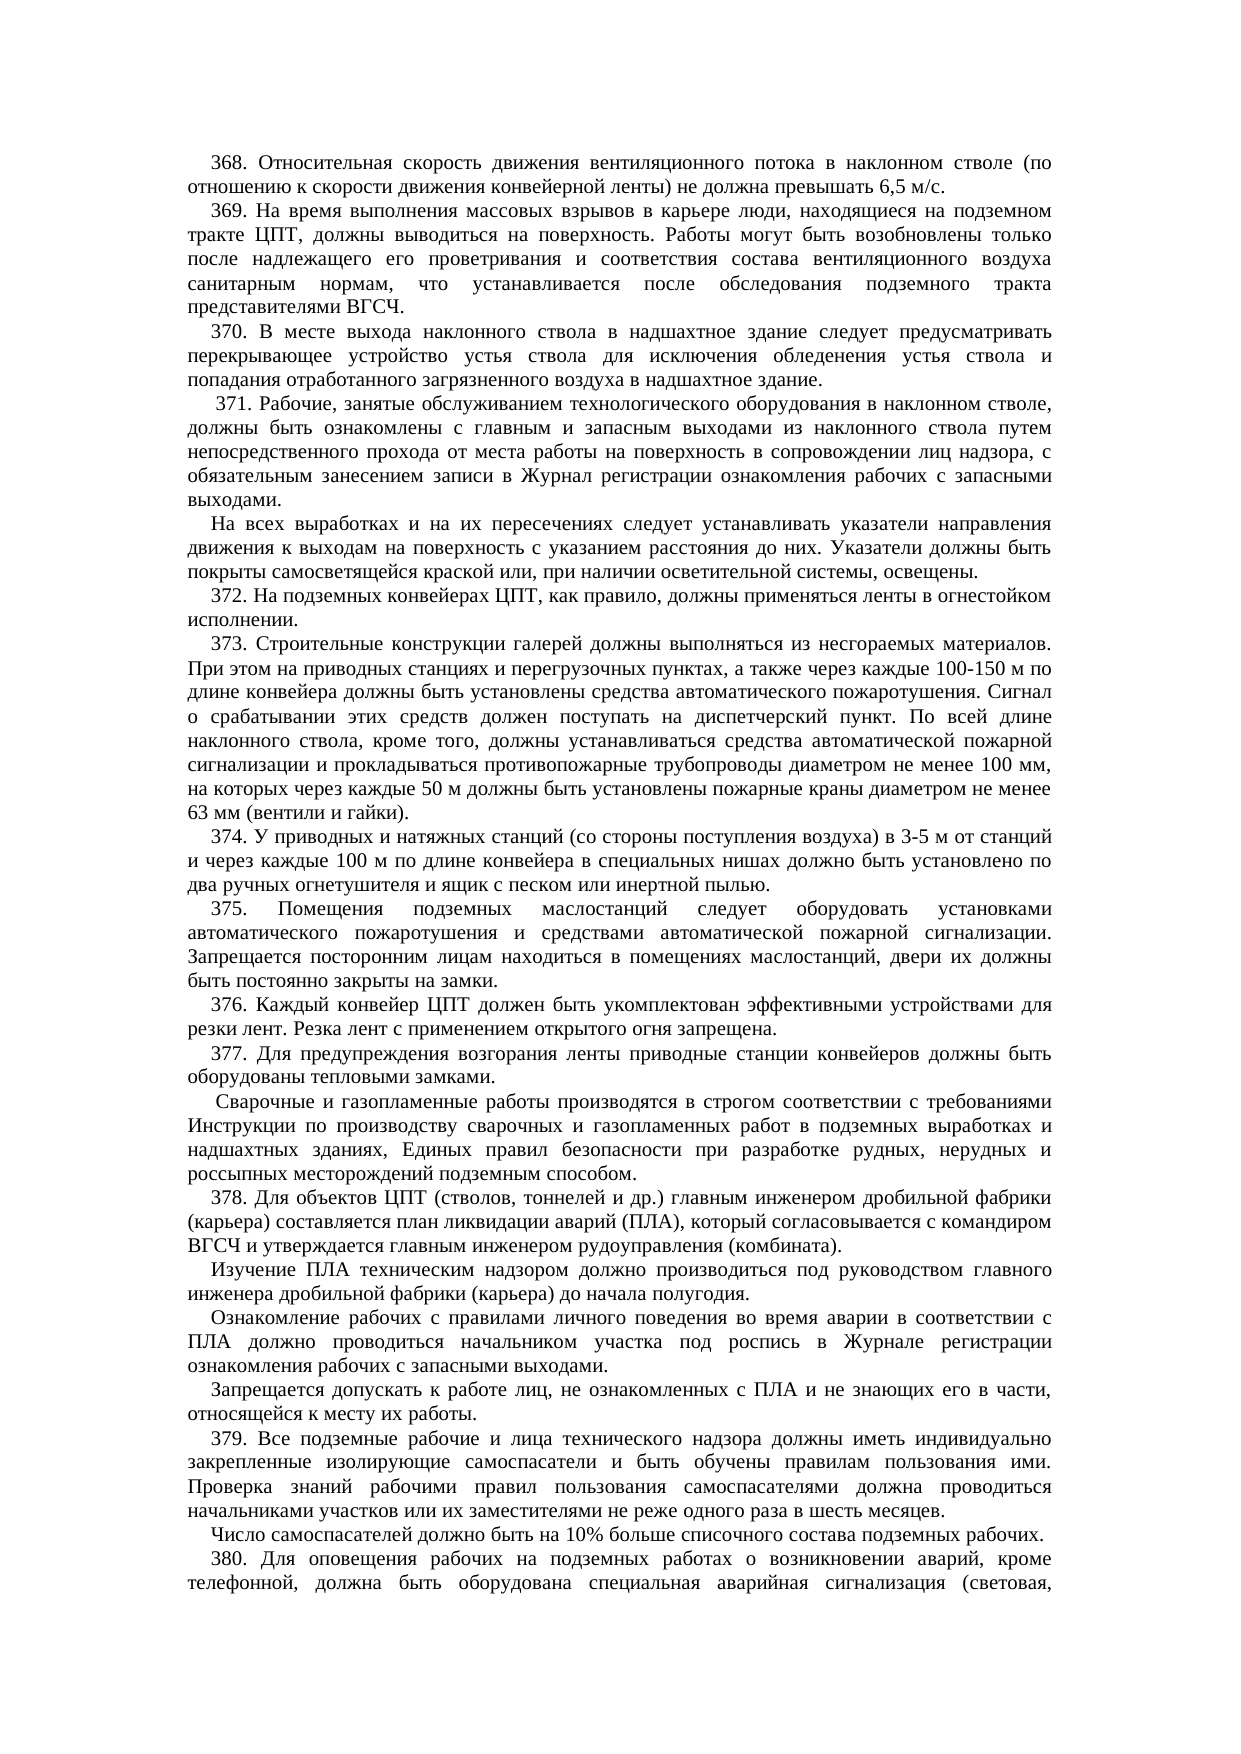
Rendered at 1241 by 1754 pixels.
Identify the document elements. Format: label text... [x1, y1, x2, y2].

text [187, 1546, 1053, 1594]
text 368. Относительная скорость движения вентиляционного потока в наклонном стволе (по отношению к скорости движения конвейерной ленты) не должна превышать 6,5 м/с. [187, 150, 1053, 198]
text 374. У приводных и натяжных станций (со стороны поступления воздуха) в 3-5 м от станций и через каждые 100 м по длине конвейера в специальных нишах должно быть установлено по два ручных огнетушителя и ящик с песком или инертной пылью. [187, 824, 1053, 896]
text Число самоспасателей должно быть на 10% больше списочного состава подземных рабочих. [187, 1522, 1053, 1546]
text На всех выработках и на их пересечениях следует устанавливать указатели направления движения к выходам на поверхность с указанием расстояния до них. Указатели должны быть покрыты самосветящейся краской или, при наличии осветительной системы, освещены. [187, 511, 1053, 583]
text 376. Каждый конвейер ЦПТ должен быть укомплектован эффективными устройствами для резки лент. Резка лент с применением открытого огня запрещена. [187, 992, 1053, 1040]
text 369. На время выполнения массовых взрывов в карьере люди, находящиеся на подземном тракте ЦПТ, должны выводиться на поверхность. Работы могут быть возобновлены только после надлежащего его проветривания и соответствия состава вентиляционного воздуха санитарным нормам, что устанавливается после обследования подземного тракта представителями ВГСЧ. [187, 198, 1053, 318]
text 371. Рабочие, занятые обслуживанием технологического оборудования в наклонном стволе, должны быть ознакомлены с главным и запасным выходами из наклонного ствола путем непосредственного прохода от места работы на поверхность в сопровождении лиц надзора, с обязательным занесением записи в Журнал регистрации ознакомления рабочих с запасными выходами. [187, 391, 1053, 511]
text 370. В месте выхода наклонного ствола в надшахтное здание следует предусматривать перекрывающее устройство устья ствола для исключения обледенения устья ствола и попадания отработанного загрязненного воздуха в надшахтное здание. [187, 318, 1053, 391]
text 377. Для предупреждения возгорания ленты приводные станции конвейеров должны быть оборудованы тепловыми замками. [187, 1040, 1053, 1088]
text 378. Для объектов ЦПТ (стволов, тоннелей и др.) главным инженером дробильной фабрики (карьера) составляется план ликвидации аварий (ПЛА), который согласовывается с командиром ВГСЧ и утверждается главным инженером рудоуправления (комбината). [187, 1185, 1053, 1257]
text Сварочные и газопламенные работы производятся в строгом соответствии с требованиями Инструкции по производству сварочных и газопламенных работ в подземных выработках и надшахтных зданиях, Единых правил безопасности при разработке рудных, нерудных и россыпных месторождений подземным способом. [187, 1088, 1053, 1185]
text 375. Помещения подземных маслостанций следует оборудовать установками автоматического пожаротушения и средствами автоматической пожарной сигнализации. Запрещается посторонним лицам находиться в помещениях маслостанций, двери их должны быть постоянно закрыты на замки. [187, 896, 1053, 992]
text Изучение ПЛА техническим надзором должно производиться под руководством главного инженера дробильной фабрики (карьера) до начала полугодия. [187, 1257, 1053, 1305]
text 379. Все подземные рабочие и лица технического надзора должны иметь индивидуально закрепленные изолирующие самоспасатели и быть обучены правилам пользования ими. Проверка знаний рабочими правил пользования самоспасателями должна проводиться начальниками участков или их заместителями не реже одного раза в шесть месяцев. [187, 1425, 1053, 1522]
text Ознакомление рабочих с правилами личного поведения во время аварии в соответствии с ПЛА должно проводиться начальником участка под роспись в Журнале регистрации ознакомления рабочих с запасными выходами. [187, 1305, 1053, 1377]
text 373. Строительные конструкции галерей должны выполняться из несгораемых материалов. При этом на приводных станциях и перегрузочных пунктах, а также через каждые 100-150 м по длине конвейера должны быть установлены средства автоматического пожаротушения. Сигнал о срабатывании этих средств должен поступать на диспетчерский пункт. По всей длине наклонного ствола, кроме того, должны устанавливаться средства автоматической пожарной сигнализации и прокладываться противопожарные трубопроводы диаметром не менее 100 мм, на которых через каждые 50 м должны быть установлены пожарные краны диаметром не менее 63 мм (вентили и гайки). [187, 631, 1053, 824]
text 372. На подземных конвейерах ЦПТ, как правило, должны применяться ленты в огнестойком исполнении. [187, 583, 1053, 631]
text Запрещается допускать к работе лиц, не ознакомленных с ПЛА и не знающих его в части, относящейся к месту их работы. [187, 1377, 1053, 1425]
